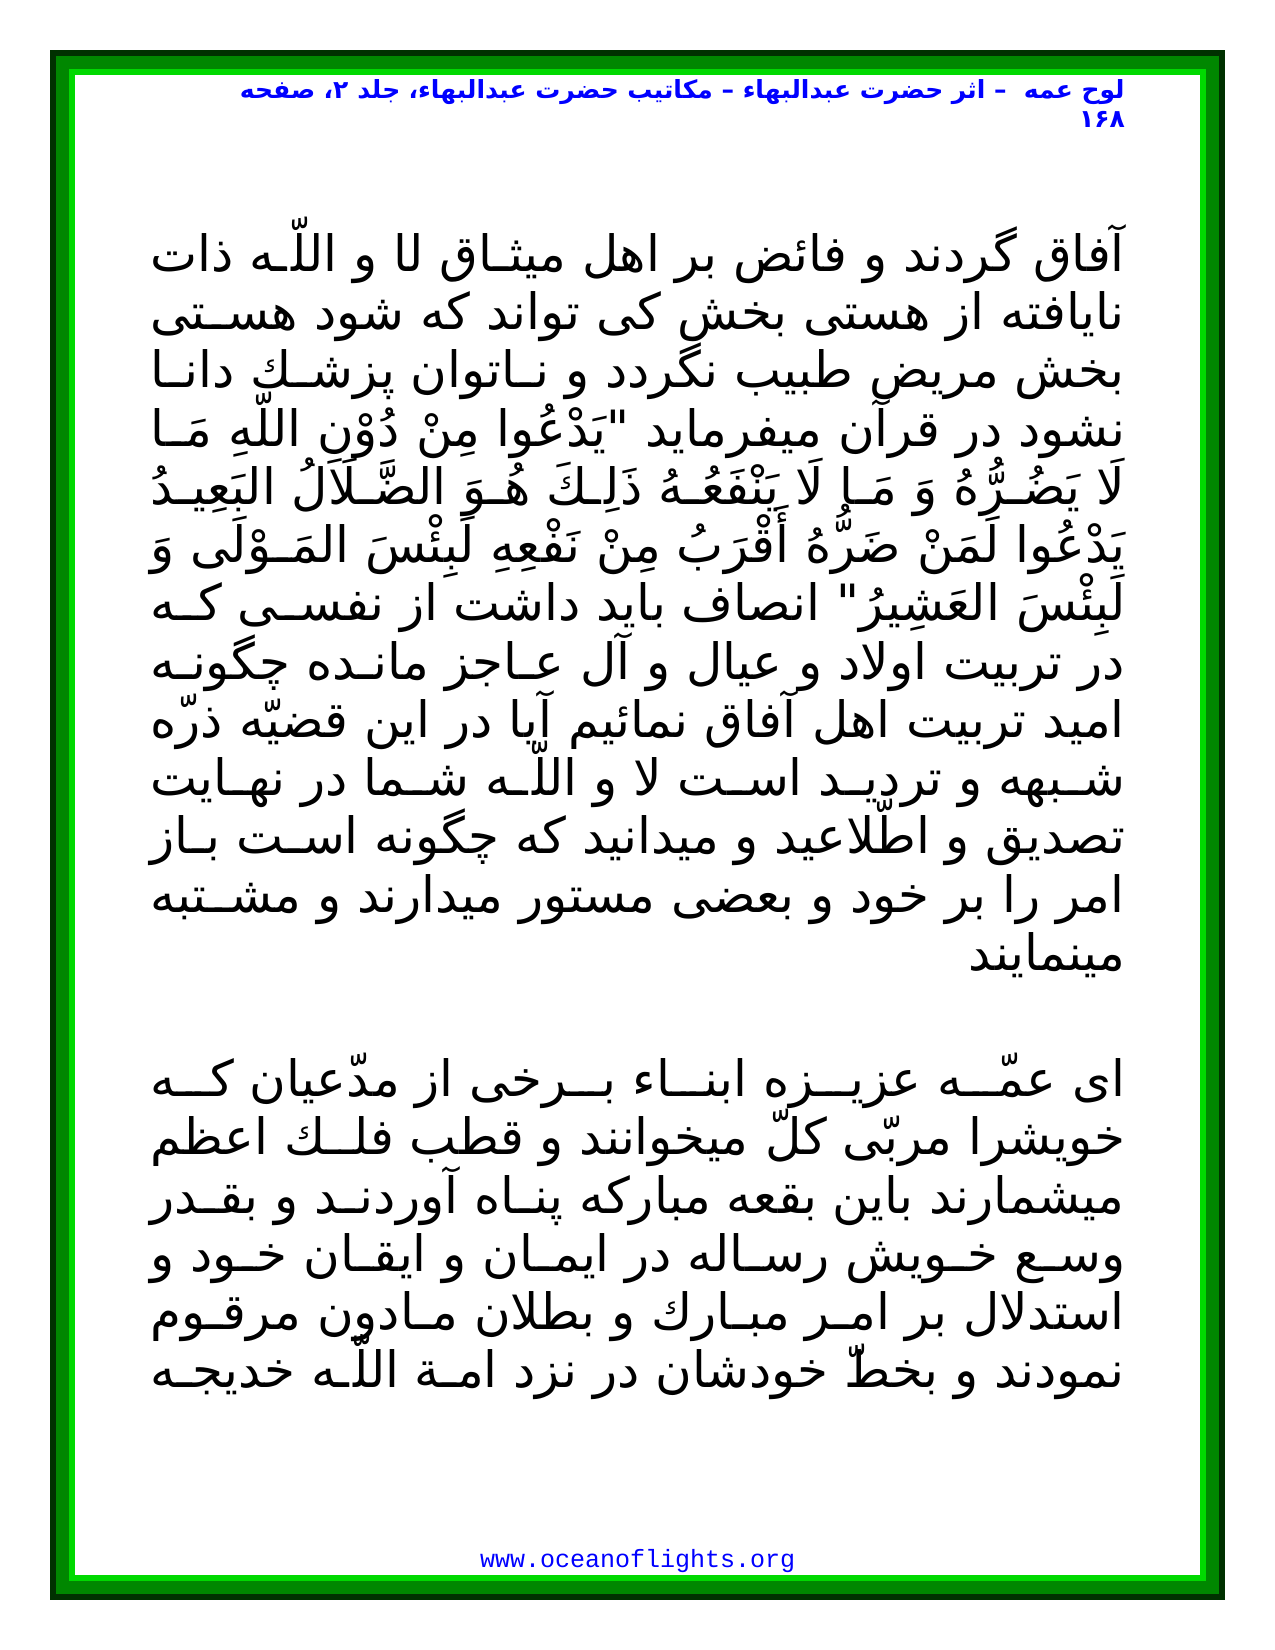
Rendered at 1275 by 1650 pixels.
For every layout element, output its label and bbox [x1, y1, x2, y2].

list [150, 1050, 1125, 1399]
list [150, 225, 1125, 982]
